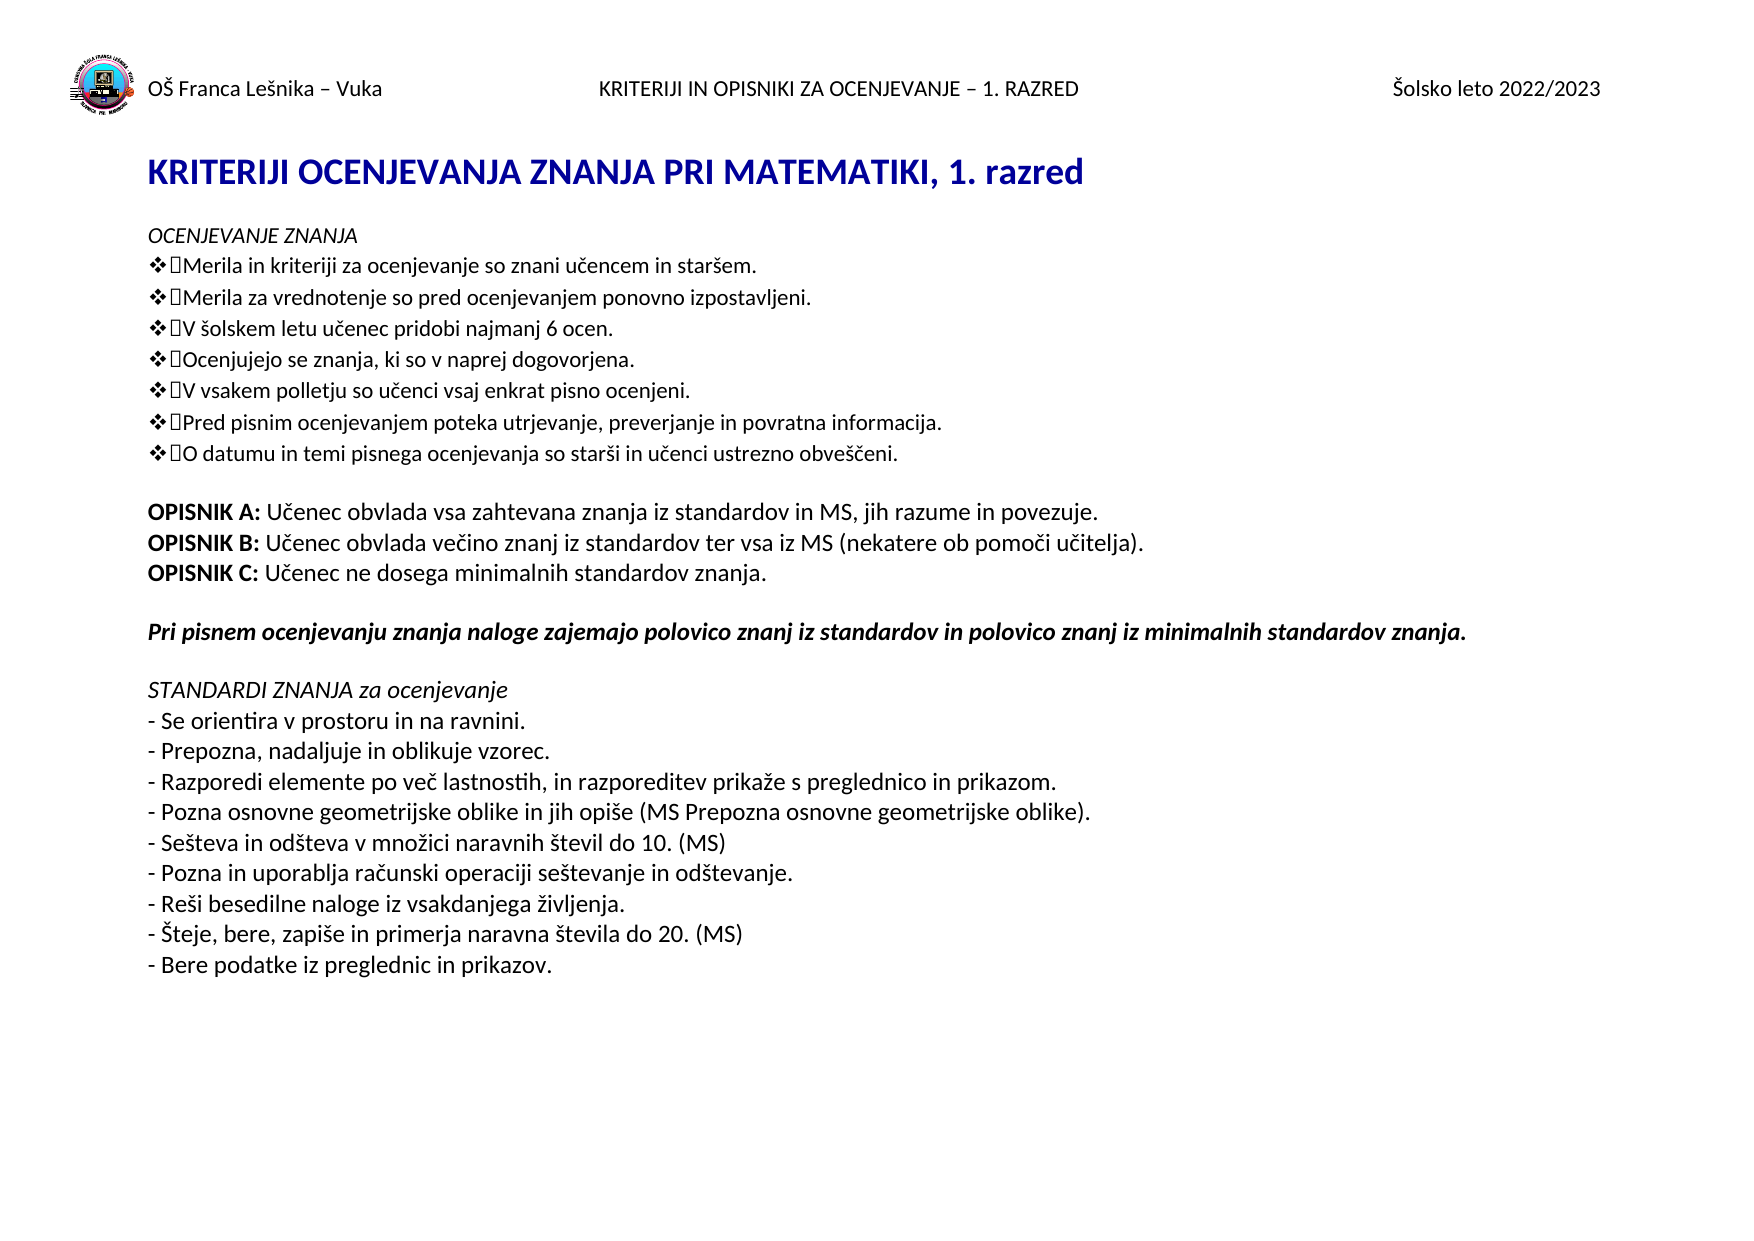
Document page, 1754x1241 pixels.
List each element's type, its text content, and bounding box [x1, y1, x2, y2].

text Pri pisnem ocenjevanju znanja naloge zajemajo polovico znanj iz standardov in polovico znanj iz minimalnih standardov znanja. [148, 616, 1606, 674]
text OPISNIK A: Učenec obvlada vsa zahtevana znanja iz standardov in MS, jih razume in povezuje. OPISNIK B: Učenec obvlada večino znanj iz standardov ter vsa iz MS (nekatere ob pomoči učitelja). OPISNIK C: Učenec ne dosega minimalnih standardov znanja. [148, 496, 1606, 616]
text KRITERIJI OCENJEVANJA ZNANJA PRI MATEMATIKI, 1. razred [148, 148, 1606, 221]
text STANDARDI ZNANJA za ocenjevanje - Se orientira v prostoru in na ravnini. - Prepozna, nadaljuje in oblikuje vzorec. - Razporedi elemente po več lastnostih, in razporeditev prikaže s preglednico in prikazom. - Pozna osnovne geometrijske oblike in jih opiše (MS Prepozna osnovne geometrijske oblike). - Sešteva in odšteva v množici naravnih števil do 10. (MS) - Pozna in uporablja računski operaciji seštevanje in odštevanje. - Reši besedilne naloge iz vsakdanjega življenja. - Šteje, bere, zapiše in primerja naravna števila do 20. (MS) - Bere podatke iz preglednic in prikazov. [148, 674, 1606, 979]
text OCENJEVANJE ZNANJA Merila in kriteriji za ocenjevanje so znani učencem in staršem. Merila za vrednotenje so pred ocenjevanjem ponovno izpostavljeni. V šolskem letu učenec pridobi najmanj 6 ocen. Ocenjujejo se znanja, ki so v naprej dogovorjena. V vsakem polletju so učenci vsaj enkrat pisno ocenjeni. Pred pisnim ocenjevanjem poteka utrjevanje, preverjanje in povratna informacija. O datumu in temi pisnega ocenjevanja so starši in učenci ustrezno obveščeni. [148, 221, 1606, 496]
